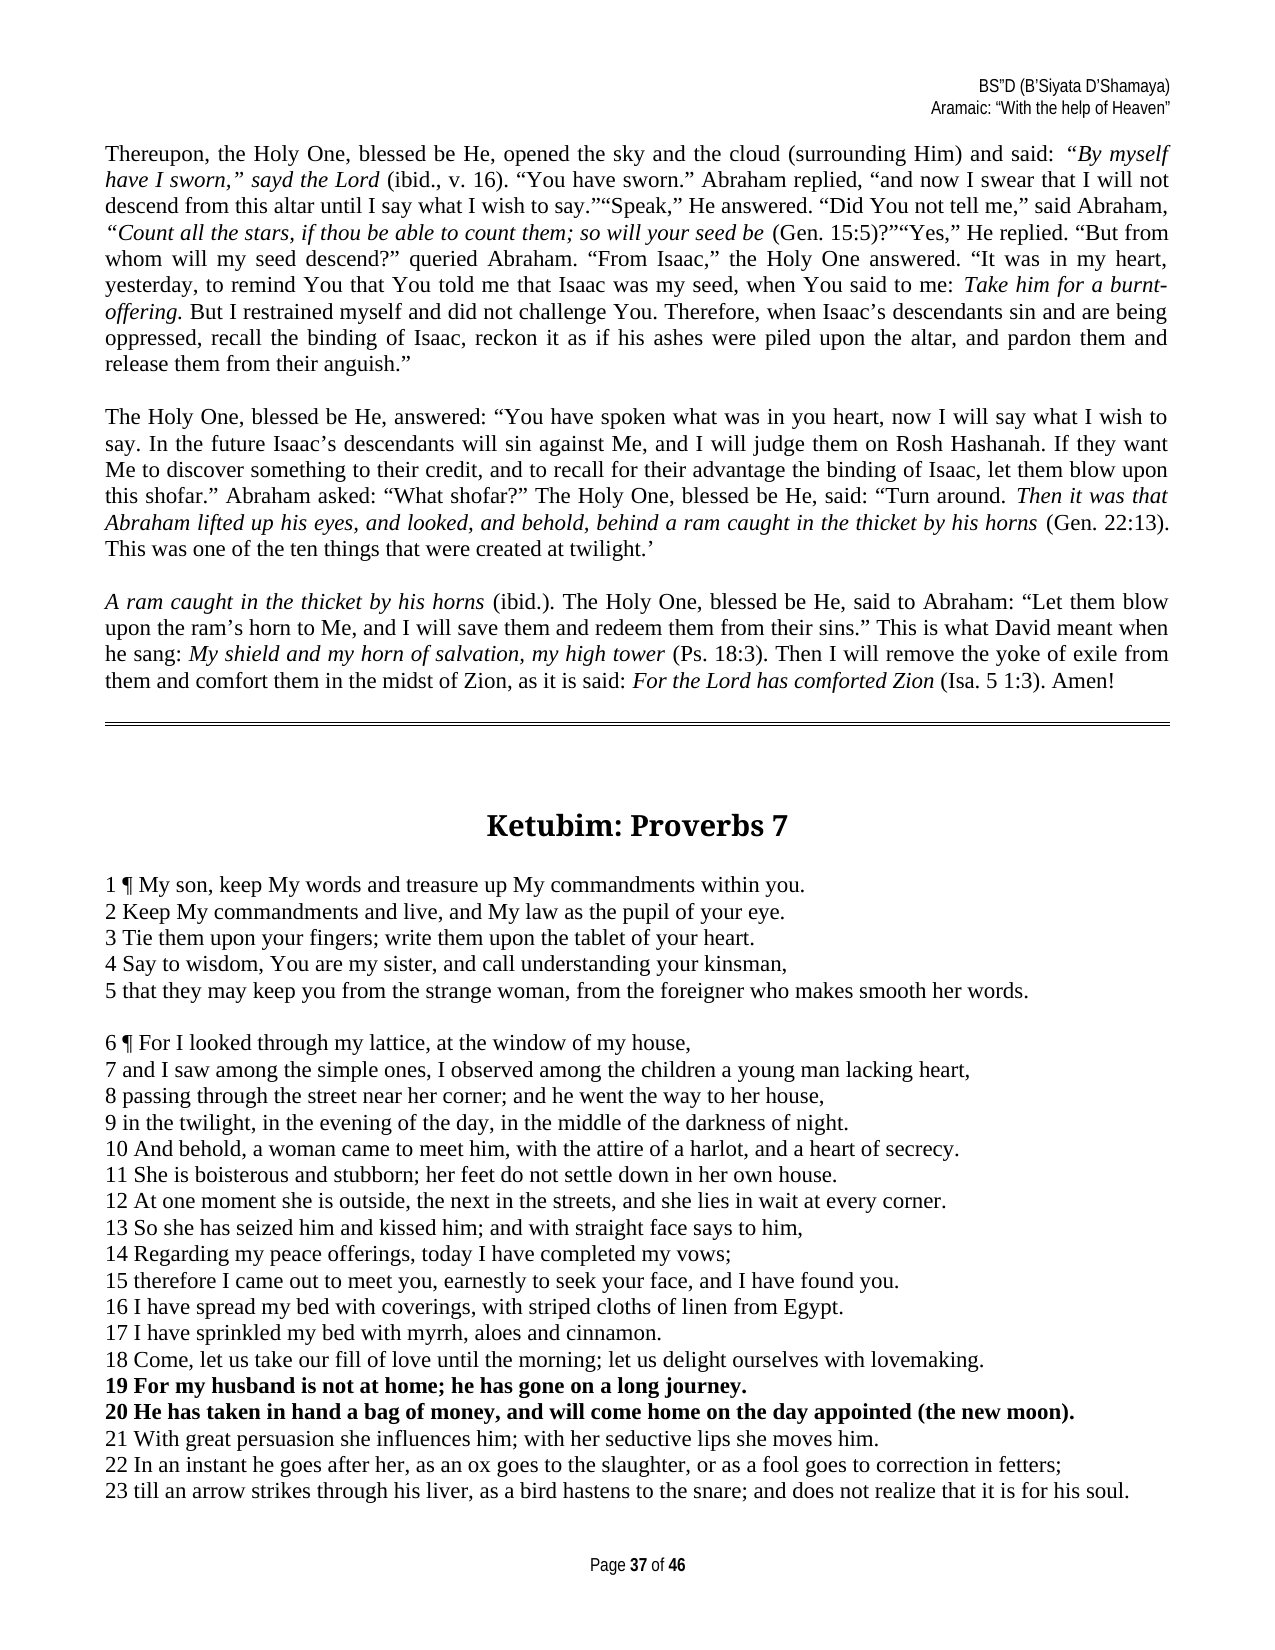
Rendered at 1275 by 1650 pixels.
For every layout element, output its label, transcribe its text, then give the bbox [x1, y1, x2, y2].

text 20 He has taken in hand a bag of money, and will come home on the day appointed (the new moon). [105, 1398, 1170, 1425]
text 4 Say to wisdom, You are my sister, and call understanding your kinsman, [105, 950, 1170, 977]
text 13 So she has seized him and kissed him; and with straight face says to him, [105, 1214, 1170, 1240]
text A ram caught in the thicket by his horns (ibid.). The Holy One, blessed be He, said to Abraham: “Let them blow upon the ram’s horn to Me, and I will save them and redeem them from their sins.” This is what David meant when he sang: My shield and my horn of salvation, my high tower (Ps. 18:3). Then I will remove the yoke of exile from them and comfort them in the midst of Zion, as it is said: For the Lord has comforted Zion (Isa. 5 1:3). Amen! [105, 588, 1170, 693]
text 11 She is boisterous and stubborn; her feet do not settle down in her own house. [105, 1161, 1170, 1188]
text The Holy One, blessed be He, answered: “You have spoken what was in you heart, now I will say what I wish to say. In the future Isaac’s descendants will sin against Me, and I will judge them on Rosh Hashanah. If they want Me to discover something to their credit, and to recall for their advantage the binding of Isaac, let them blow upon this shofar.” Abraham asked: “What shofar?” The Holy One, blessed be He, said: “Turn around. Then it was that Abraham lifted up his eyes, and looked, and behold, behind a ram caught in the thicket by his horns (Gen. 22:13). This was one of the ten things that were created at twilight.’ [105, 403, 1170, 561]
text 23 till an arrow strikes through his liver, as a bird hastens to the snare; and does not realize that it is for his soul. [105, 1477, 1170, 1504]
text 19 For my husband is not at home; he has gone on a long journey. [105, 1372, 1170, 1398]
text 17 I have sprinkled my bed with myrrh, aloes and cinnamon. [105, 1319, 1170, 1346]
text 9 in the twilight, in the evening of the day, in the middle of the darkness of night. [105, 1108, 1170, 1135]
text 5 that they may keep you from the strange woman, from the foreigner who makes smooth her words. [105, 977, 1170, 1003]
text Ketubim: Proverbs 7 [105, 805, 1170, 845]
text 14 Regarding my peace offerings, today I have completed my vows; [105, 1240, 1170, 1267]
text 1 ¶ My son, keep My words and treasure up My commandments within you. [105, 871, 1170, 898]
text Thereupon, the Holy One, blessed be He, opened the sky and the cloud (surrounding Him) and said: “By myself have I sworn,” sayd the Lord (ibid., v. 16). “You have sworn.” Abraham replied, “and now I swear that I will not descend from this altar until I say what I wish to say.”“Speak,” He answered. “Did You not tell me,” said Abraham, “Count all the stars, if thou be able to count them; so will your seed be (Gen. 15:5)?”“Yes,” He replied. “But from whom will my seed descend?” queried Abraham. “From Isaac,” the Holy One answered. “It was in my heart, yesterday, to remind You that You told me that Isaac was my seed, when You said to me: Take him for a burnt-offering. But I restrained myself and did not challenge You. Therefore, when Isaac’s descendants sin and are being oppressed, recall the binding of Isaac, reckon it as if his ashes were piled upon the altar, and pardon them and release them from their anguish.” [105, 140, 1170, 377]
text 12 At one moment she is outside, the next in the streets, and she lies in wait at every corner. [105, 1188, 1170, 1214]
text 2 Keep My commandments and live, and My law as the pupil of your eye. [105, 898, 1170, 924]
text 18 Come, let us take our fill of love until the morning; let us delight ourselves with lovemaking. [105, 1346, 1170, 1372]
text 10 And behold, a woman came to meet him, with the attire of a harlot, and a heart of secrecy. [105, 1135, 1170, 1161]
text 22 In an instant he goes after her, as an ox goes to the slaughter, or as a fool goes to correction in fetters; [105, 1451, 1170, 1477]
text 21 With great persuasion she influences him; with her seductive lips she moves him. [105, 1425, 1170, 1451]
text 7 and I saw among the simple ones, I observed among the children a young man lacking heart, [105, 1056, 1170, 1082]
text 8 passing through the street near her corner; and he went the way to her house, [105, 1082, 1170, 1108]
text 6 ¶ For I looked through my lattice, at the window of my house, [105, 1029, 1170, 1056]
text 3 Tie them upon your fingers; write them upon the tablet of your heart. [105, 924, 1170, 950]
text 15 therefore I came out to meet you, earnestly to seek your face, and I have found you. [105, 1267, 1170, 1293]
text 16 I have spread my bed with coverings, with striped cloths of linen from Egypt. [105, 1293, 1170, 1319]
